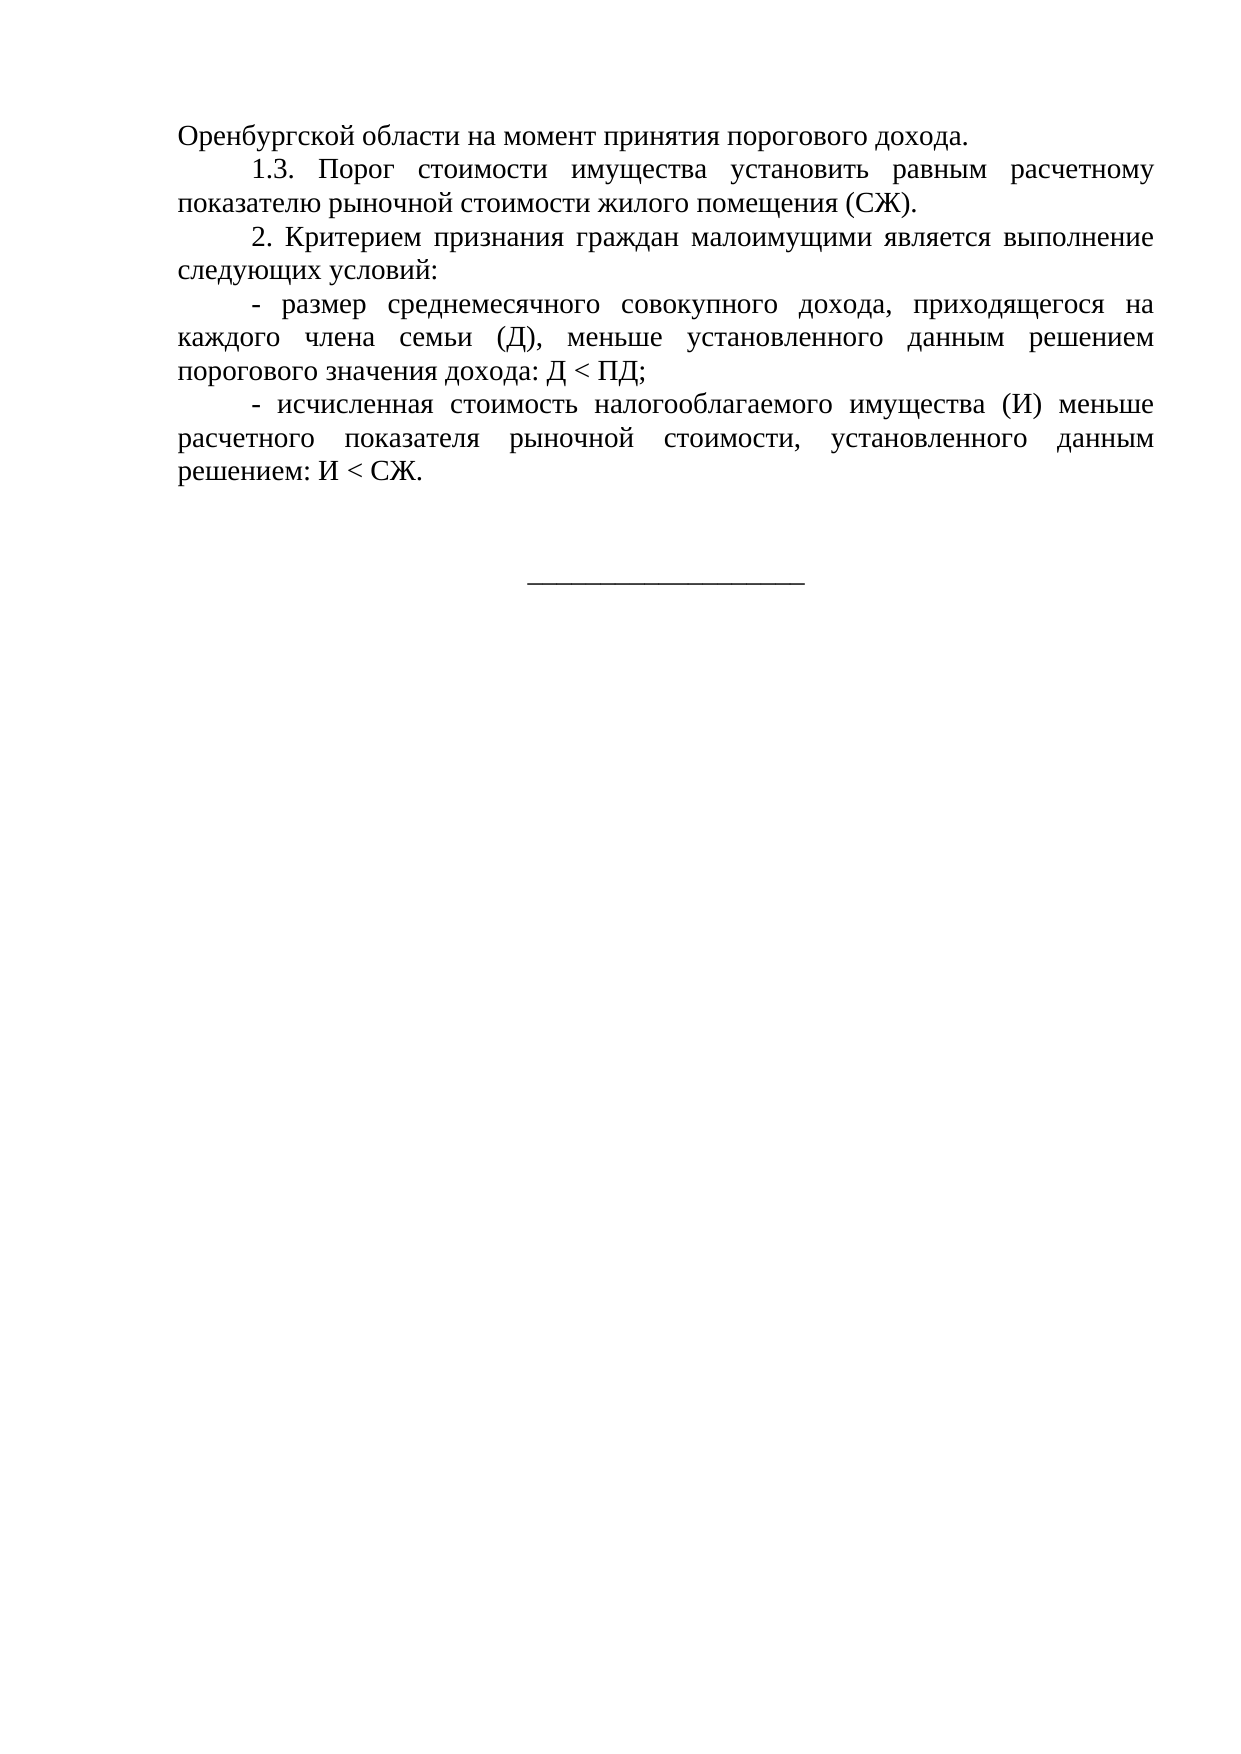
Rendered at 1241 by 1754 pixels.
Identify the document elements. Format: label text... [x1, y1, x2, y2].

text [177, 118, 1155, 152]
text 1.3. Порог стоимости имущества установить равным расчетному показателю рыночной стоимости жилого помещения (СЖ). [177, 152, 1155, 219]
text - исчисленная стоимость налогооблагаемого имущества (И) меньше расчетного показателя рыночной стоимости, установленного данным решением: И < СЖ. [177, 386, 1155, 487]
text 2. Критерием признания граждан малоимущими является выполнение следующих условий: [177, 219, 1155, 286]
text - размер среднемесячного совокупного дохода, приходящегося на каждого члена семьи (Д), меньше установленного данным решением порогового значения дохода: Д < ПД; [177, 286, 1155, 386]
text ___________________ [177, 554, 1155, 588]
